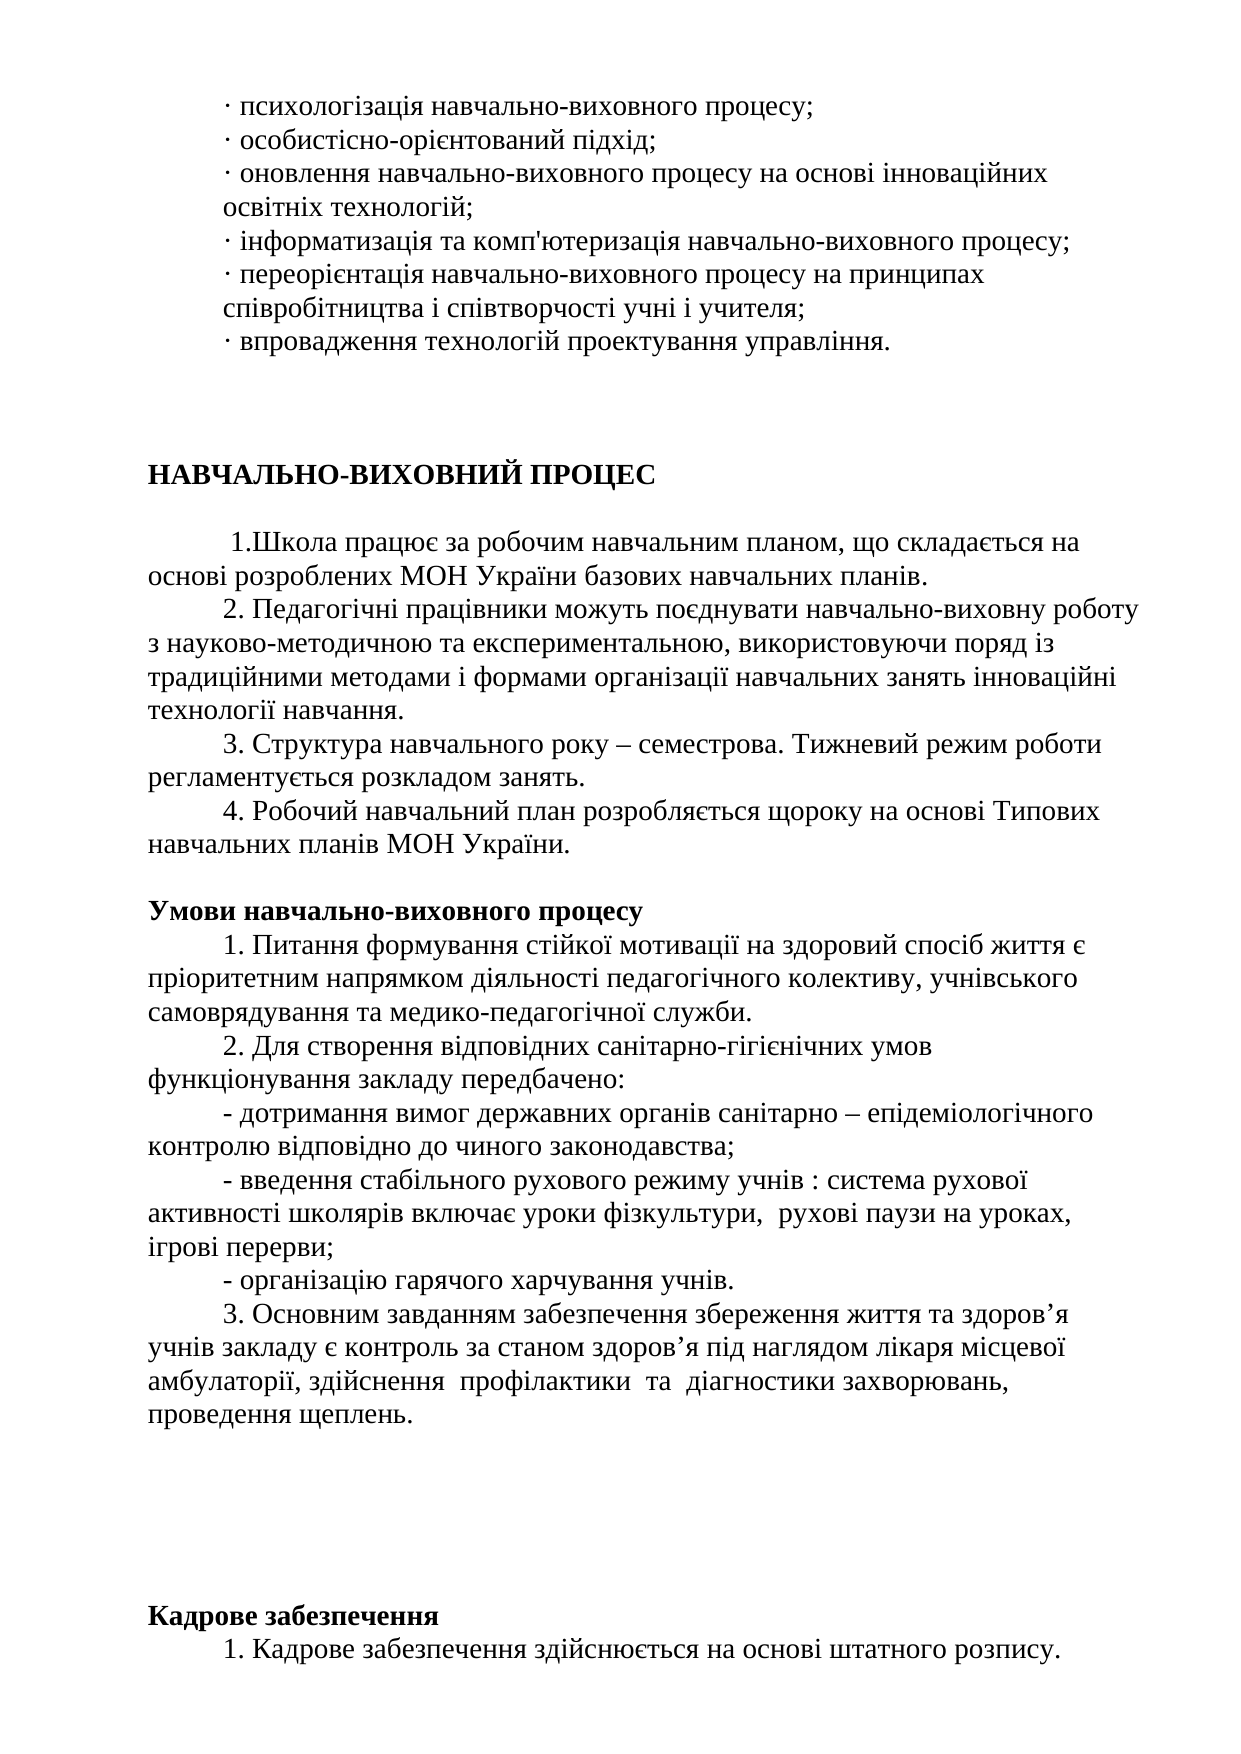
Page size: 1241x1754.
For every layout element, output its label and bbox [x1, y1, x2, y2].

table_header [136, 89, 1152, 1665]
